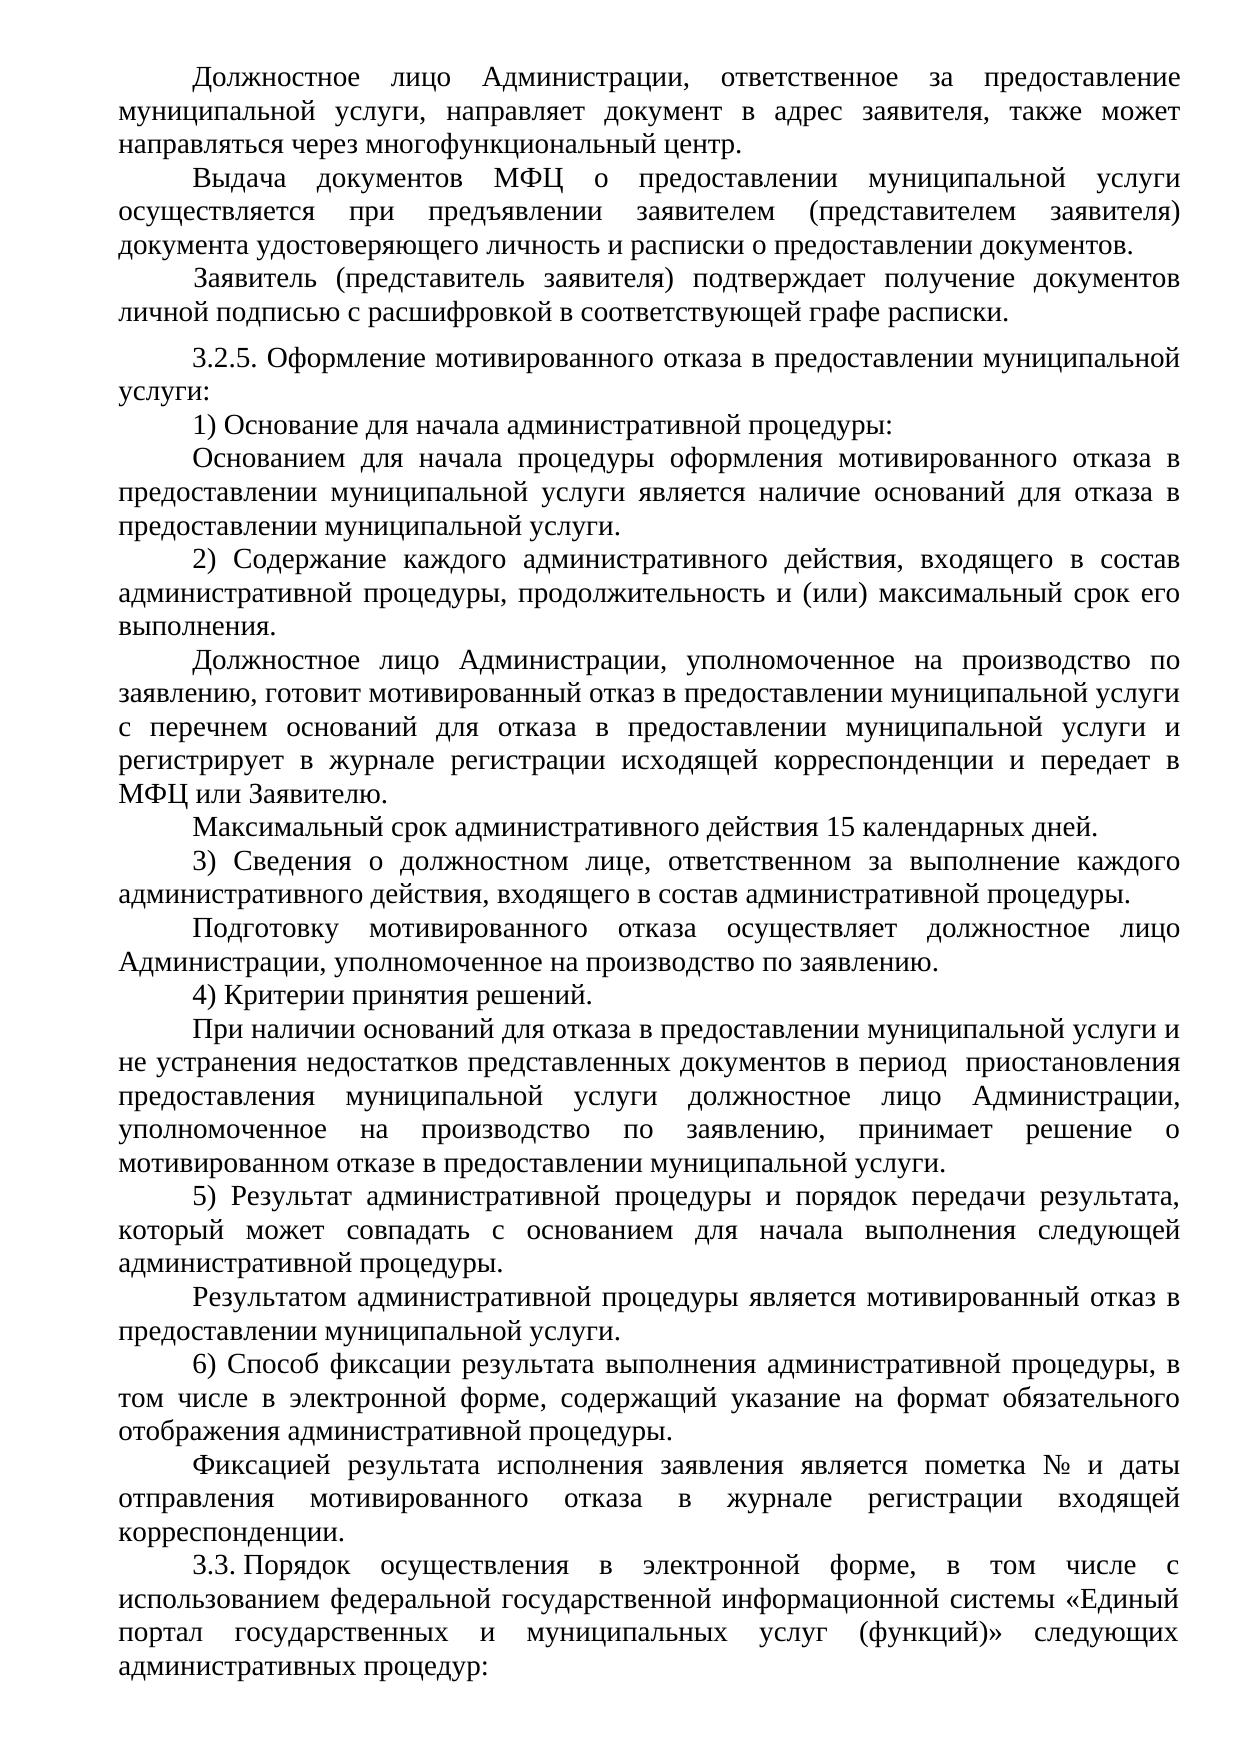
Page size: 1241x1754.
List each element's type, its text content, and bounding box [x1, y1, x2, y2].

text Заявитель (представитель заявителя) подтверждает получение документов личной подписью с расшифровкой в соответствующей графе расписки. [118, 260, 1181, 327]
text Выдача документов МФЦ о предоставлении муниципальной услуги осуществляется при предъявлении заявителем (представителем заявителя) документа удостоверяющего личность и расписки о предоставлении документов. [118, 160, 1181, 260]
text 6) Способ фиксации результата выполнения административной процедуры, в том числе в электронной форме, содержащий указание на формат обязательного отображения административной процедуры. [118, 1346, 1181, 1447]
text 3.2.5. Оформление мотивированного отказа в предоставлении муниципальной услуги: [118, 340, 1181, 407]
text При наличии оснований для отказа в предоставлении муниципальной услуги и не устранения недостатков представленных документов в период приостановления предоставления муниципальной услуги должностное лицо Администрации, уполномоченное на производство по заявлению, принимает решение о мотивированном отказе в предоставлении муниципальной услуги. [118, 1011, 1181, 1178]
text 1) Основание для начала административной процедуры: [118, 407, 1181, 441]
text 3.3. Порядок осуществления в электронной форме, в том числе с использованием федеральной государственной информационной системы «Единый портал государственных и муниципальных услуг (функций)» следующих административных процедур: [118, 1547, 1180, 1682]
text Должностное лицо Администрации, уполномоченное на производство по заявлению, готовит мотивированный отказ в предоставлении муниципальной услуги с перечнем оснований для отказа в предоставлении муниципальной услуги и регистрирует в журнале регистрации исходящей корреспонденции и передает в МФЦ или Заявителю. [118, 642, 1181, 809]
text Должностное лицо Администрации, ответственное за предоставление муниципальной услуги, направляет документ в адрес заявителя, также может направляться через многофункциональный центр. [118, 59, 1181, 160]
text 4) Критерии принятия решений. [118, 977, 1181, 1011]
text 3) Сведения о должностном лице, ответственном за выполнение каждого административного действия, входящего в состав административной процедуры. [118, 843, 1181, 910]
text 2) Содержание каждого административного действия, входящего в состав административной процедуры, продолжительность и (или) максимальный срок его выполнения. [118, 541, 1181, 642]
text 5) Результат административной процедуры и порядок передачи результата, который может совпадать с основанием для начала выполнения следующей административной процедуры. [118, 1178, 1181, 1279]
text Результатом административной процедуры является мотивированный отказ в предоставлении муниципальной услуги. [118, 1279, 1181, 1346]
text Фиксацией результата исполнения заявления является пометка № и даты отправления мотивированного отказа в журнале регистрации входящей корреспонденции. [118, 1447, 1181, 1547]
text Основанием для начала процедуры оформления мотивированного отказа в предоставлении муниципальной услуги является наличие оснований для отказа в предоставлении муниципальной услуги. [118, 441, 1181, 541]
text Максимальный срок административного действия 15 календарных дней. [118, 809, 1181, 843]
text Подготовку мотивированного отказа осуществляет должностное лицо Администрации, уполномоченное на производство по заявлению. [118, 910, 1181, 977]
